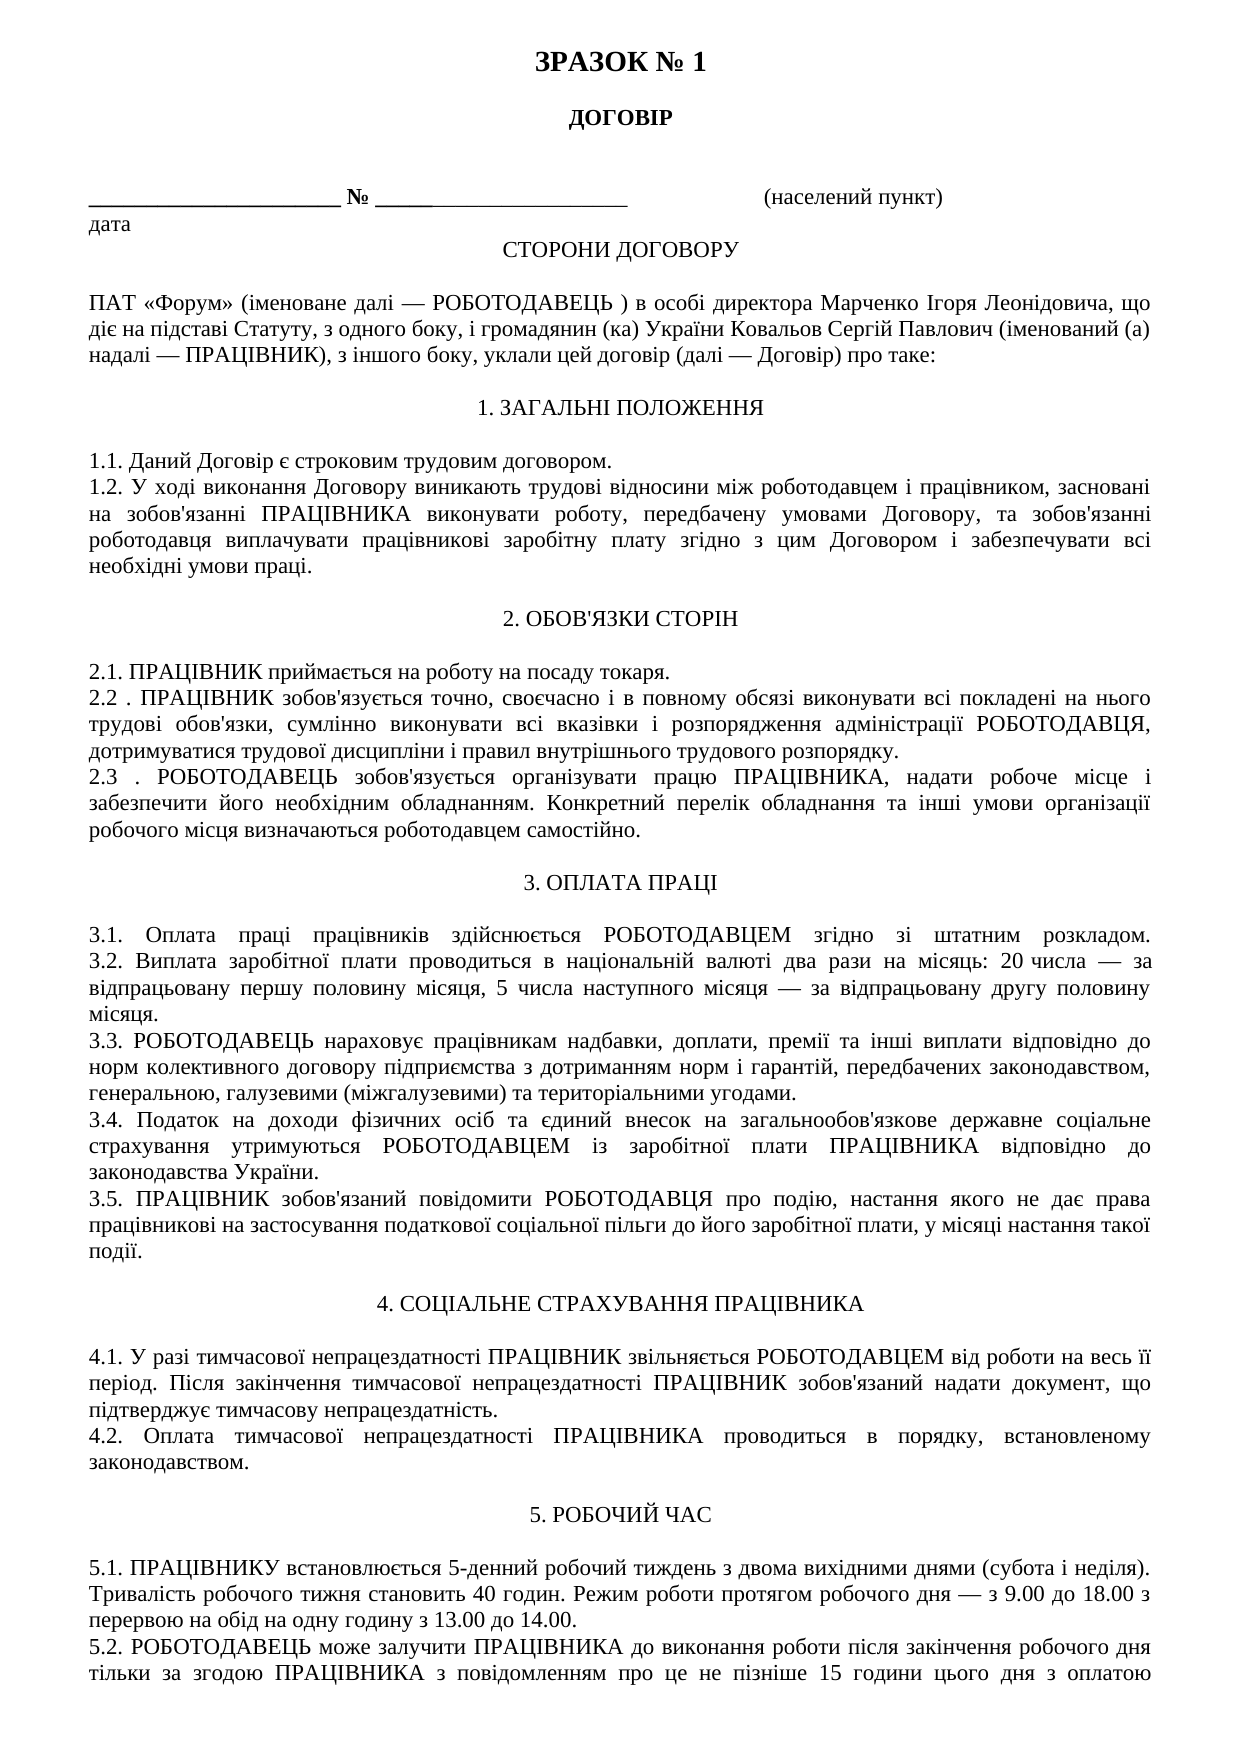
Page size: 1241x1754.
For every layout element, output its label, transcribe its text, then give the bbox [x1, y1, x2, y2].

text 1. ЗАГАЛЬНІ ПОЛОЖЕННЯ [89, 368, 1152, 421]
text СТОРОНИ ДОГОВОРУ [89, 236, 1152, 262]
text 3. ОПЛАТА ПРАЦІ [89, 868, 1152, 895]
text 3.3. РОБОТОДАВЕЦЬ нараховує працівникам надбавки, доплати, премії та інші виплати відповідно до норм колективного договору підприємства з дотриманням норм і гарантій, передбачених законодавством, генеральною, галузевими (міжгалузевими) та територіальними угодами. [89, 1027, 1152, 1106]
text ПАТ «Форум» (іменоване далі — РОБОТОДАВЕЦЬ ) в особі директора Марченко Ігоря Леонідовича, що діє на підставі Статуту, з одного боку, і громадянин (ка) України Ковальов Сергій Павлович (іменований (а) надалі — ПРАЦІВНИК), з іншого боку, уклали цей договір (далі — Договір) про таке: [89, 262, 1152, 368]
text ______________________ № ______________________ (населений пункт) [89, 183, 1152, 210]
text 1.2. У ході виконання Договору виникають трудові відносини між роботодавцем і працівником, засновані на зобов'язанні ПРАЦІВНИКА виконувати роботу, передбачену умовами Договору, та зобов'язанні роботодавця виплачувати працівникові заробітну плату згідно з цим Договором і забезпечувати всі необхідні умови праці. [89, 473, 1152, 579]
text ЗРАЗОК № 1 [89, 44, 1152, 78]
text 1.1. Даний Договір є строковим трудовим договором. [89, 421, 1152, 473]
text 4. СОЦІАЛЬНЕ СТРАХУВАННЯ ПРАЦІВНИКА [89, 1264, 1152, 1317]
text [89, 1633, 1152, 1686]
text 2. ОБОВ'ЯЗКИ СТОРІН [89, 579, 1152, 631]
text 2.2 . ПРАЦІВНИК зобов'язується точно, своєчасно і в повному обсязі виконувати всі покладені на нього трудові обов'язки, сумлінно виконувати всі вказівки і розпорядження адміністрації РОБОТОДАВЦЯ, дотримуватися трудової дисципліни і правил внутрішнього трудового розпорядку. [89, 684, 1152, 763]
text дата [89, 210, 1152, 236]
text 3.5. ПРАЦІВНИК зобов'язаний повідомити РОБОТОДАВЦЯ про подію, настання якого не дає права працівникові на застосування податкової соціальної пільги до його заробітної плати, у місяці настання такої події. [89, 1185, 1152, 1264]
text 4.2. Оплата тимчасової непрацездатності ПРАЦІВНИКА проводиться в порядку, встановленому законодавством. [89, 1422, 1152, 1475]
text ДОГОВІР [89, 104, 1152, 131]
text 3.4. Податок на доходи фізичних осіб та єдиний внесок на загальнообов'язкове державне соціальне страхування утримуються РОБОТОДАВЦЕМ із заробітної плати ПРАЦІВНИКА відповідно до законодавства України. [89, 1106, 1152, 1185]
text 5.1. ПРАЦІВНИКУ встановлюється 5-денний робочий тиждень з двома вихідними днями (субота і неділя). Тривалість робочого тижня становить 40 годин. Режим роботи протягом робочого дня — з 9.00 до 18.00 з перервою на обід на одну годину з 13.00 до 14.00. [89, 1527, 1152, 1633]
text 5. РОБОЧИЙ ЧАС [89, 1501, 1152, 1527]
text 2.1. ПРАЦІВНИК приймається на роботу на посаду токаря. [89, 631, 1152, 684]
text 4.1. У разі тимчасової непрацездатності ПРАЦІВНИК звільняється РОБОТОДАВЦЕМ від роботи на весь її період. Після закінчення тимчасової непрацездатності ПРАЦІВНИК зобов'язаний надати документ, що підтверджує тимчасову непрацездатність. [89, 1317, 1152, 1422]
text 3.1. Оплата праці працівників здійснюється РОБОТОДАВЦЕМ згідно зі штатним розкладом. 3.2. Виплата заробітної плати проводиться в національній валюті два рази на місяць: 20 числа — за відпрацьовану першу половину місяця, 5 числа наступного місяця — за відпрацьовану другу половину місяця. [89, 895, 1152, 1027]
text 2.3 . РОБОТОДАВЕЦЬ зобов'язується організувати працю ПРАЦІВНИКА, надати робоче місце і забезпечити його необхідним обладнанням. Конкретний перелік обладнання та інші умови організації робочого місця визначаються роботодавцем самостійно. [89, 763, 1152, 842]
